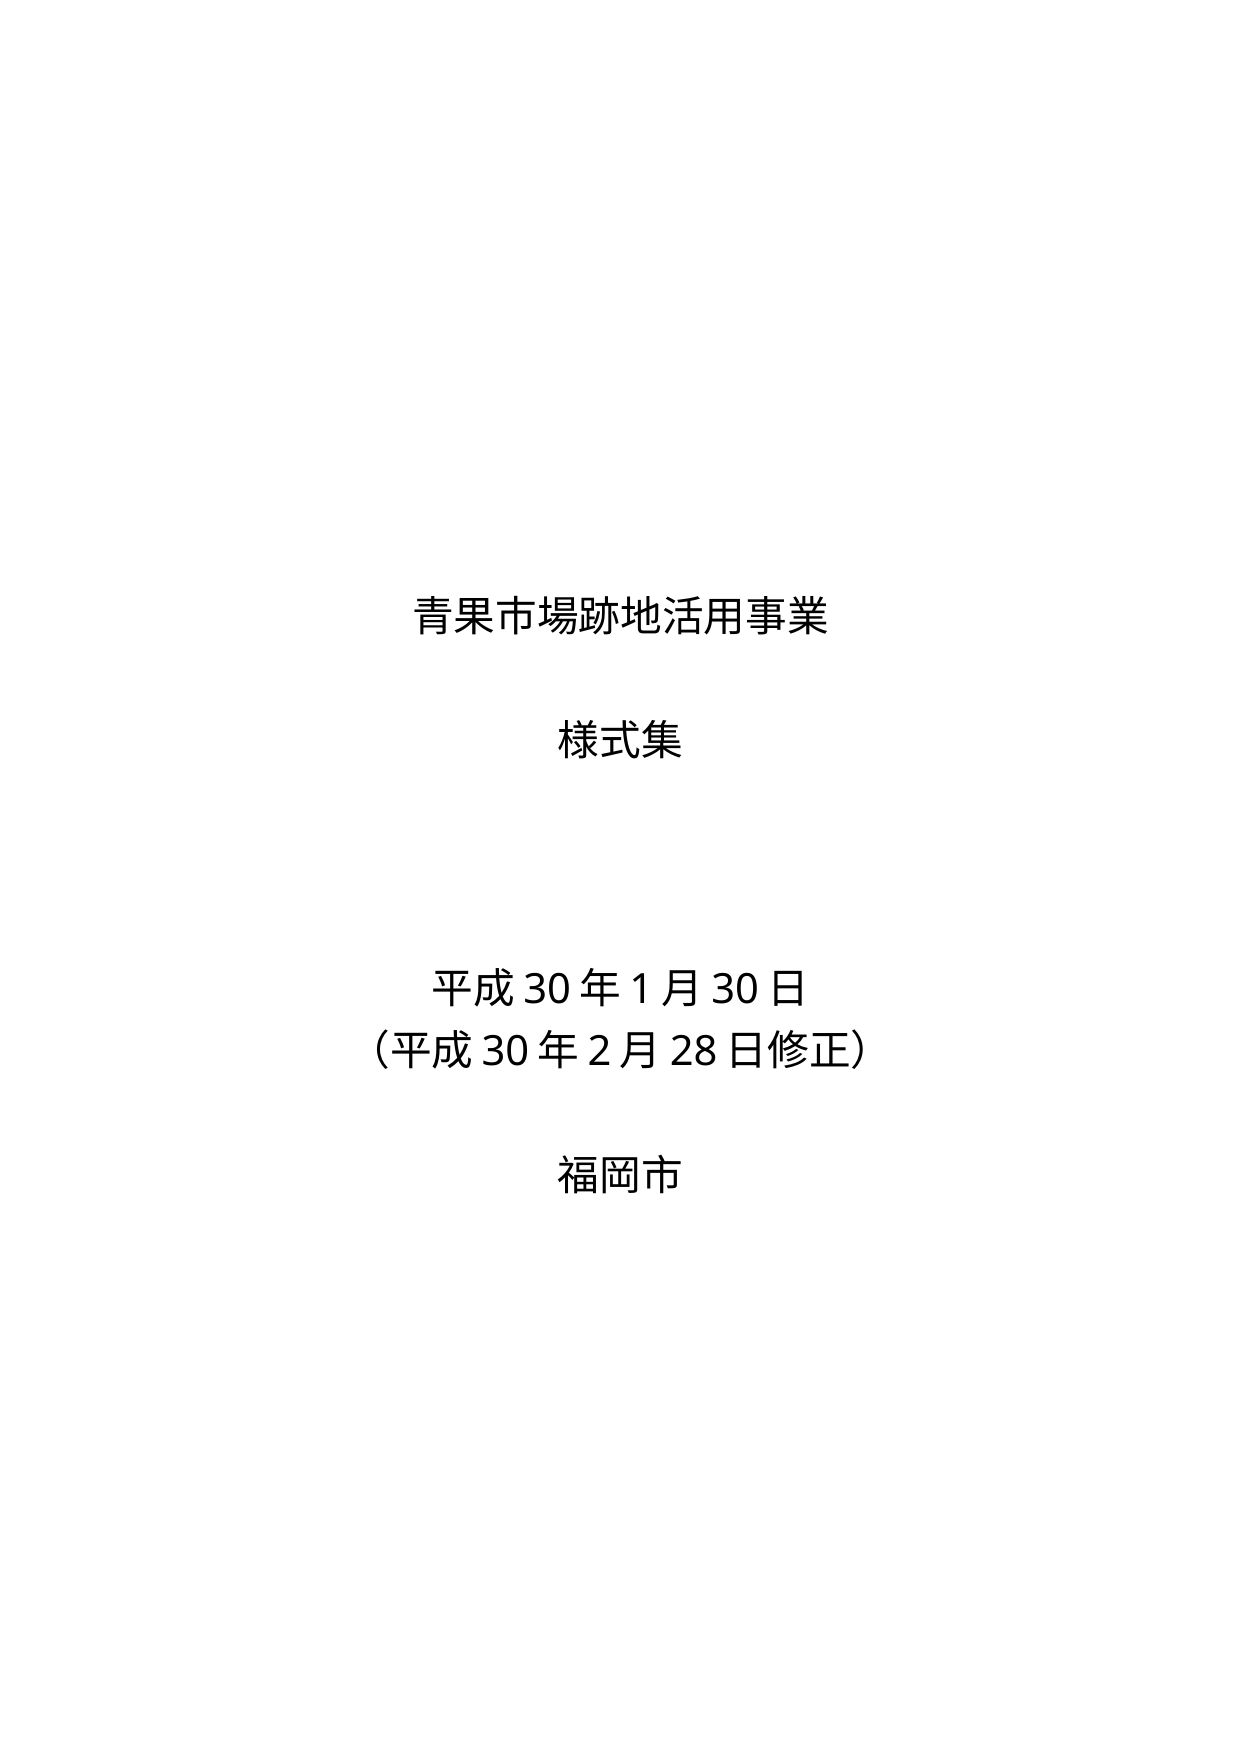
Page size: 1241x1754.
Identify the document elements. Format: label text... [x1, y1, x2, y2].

text 福岡市 [177, 1141, 1063, 1203]
text 様式集 [177, 706, 1063, 768]
text 青果市場跡地活用事業 [177, 582, 1063, 644]
text 平成30年1月30日 [177, 954, 1063, 1017]
text （平成30年2月28日修正） [177, 1017, 1063, 1079]
